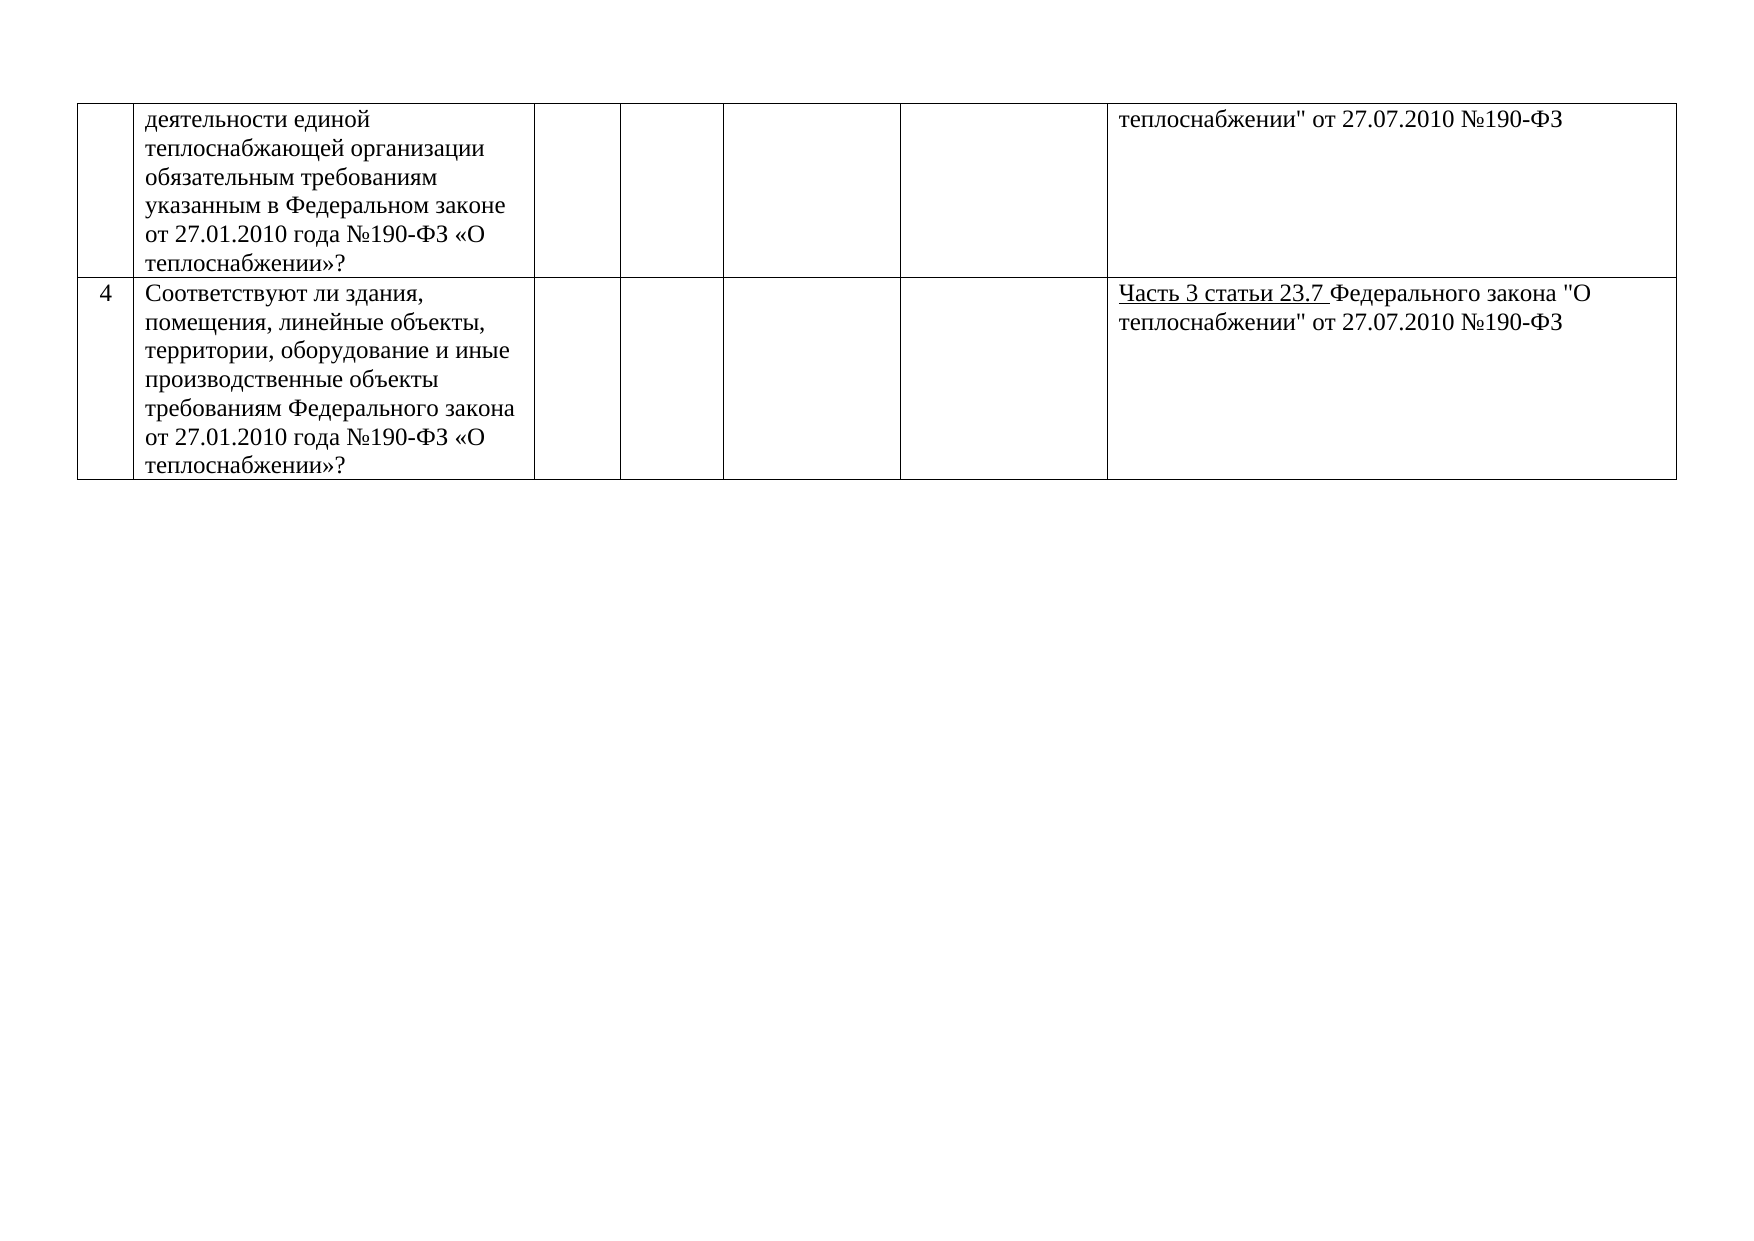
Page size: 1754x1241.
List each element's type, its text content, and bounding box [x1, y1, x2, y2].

table_cell [724, 104, 900, 277]
table_cell [901, 278, 1107, 479]
table_cell [901, 104, 1107, 277]
table_cell Часть 3 статьи 23.7 Федерального закона "О теплоснабжении" от 27.07.2010 №190-ФЗ [1108, 278, 1676, 479]
table_cell 4 [78, 278, 133, 479]
table_cell Соответствуют ли здания, помещения, линейные объекты, территории, оборудование и иные производственные объекты требованиям Федерального закона от 27.01.2010 года №190-ФЗ «О теплоснабжении»? [134, 278, 534, 479]
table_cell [134, 104, 534, 277]
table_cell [1108, 104, 1676, 277]
table_cell [621, 104, 723, 277]
table_cell [724, 278, 900, 479]
table_cell [535, 278, 620, 479]
table_cell [621, 278, 723, 479]
table_cell 3 [78, 104, 133, 277]
table_cell [535, 104, 620, 277]
